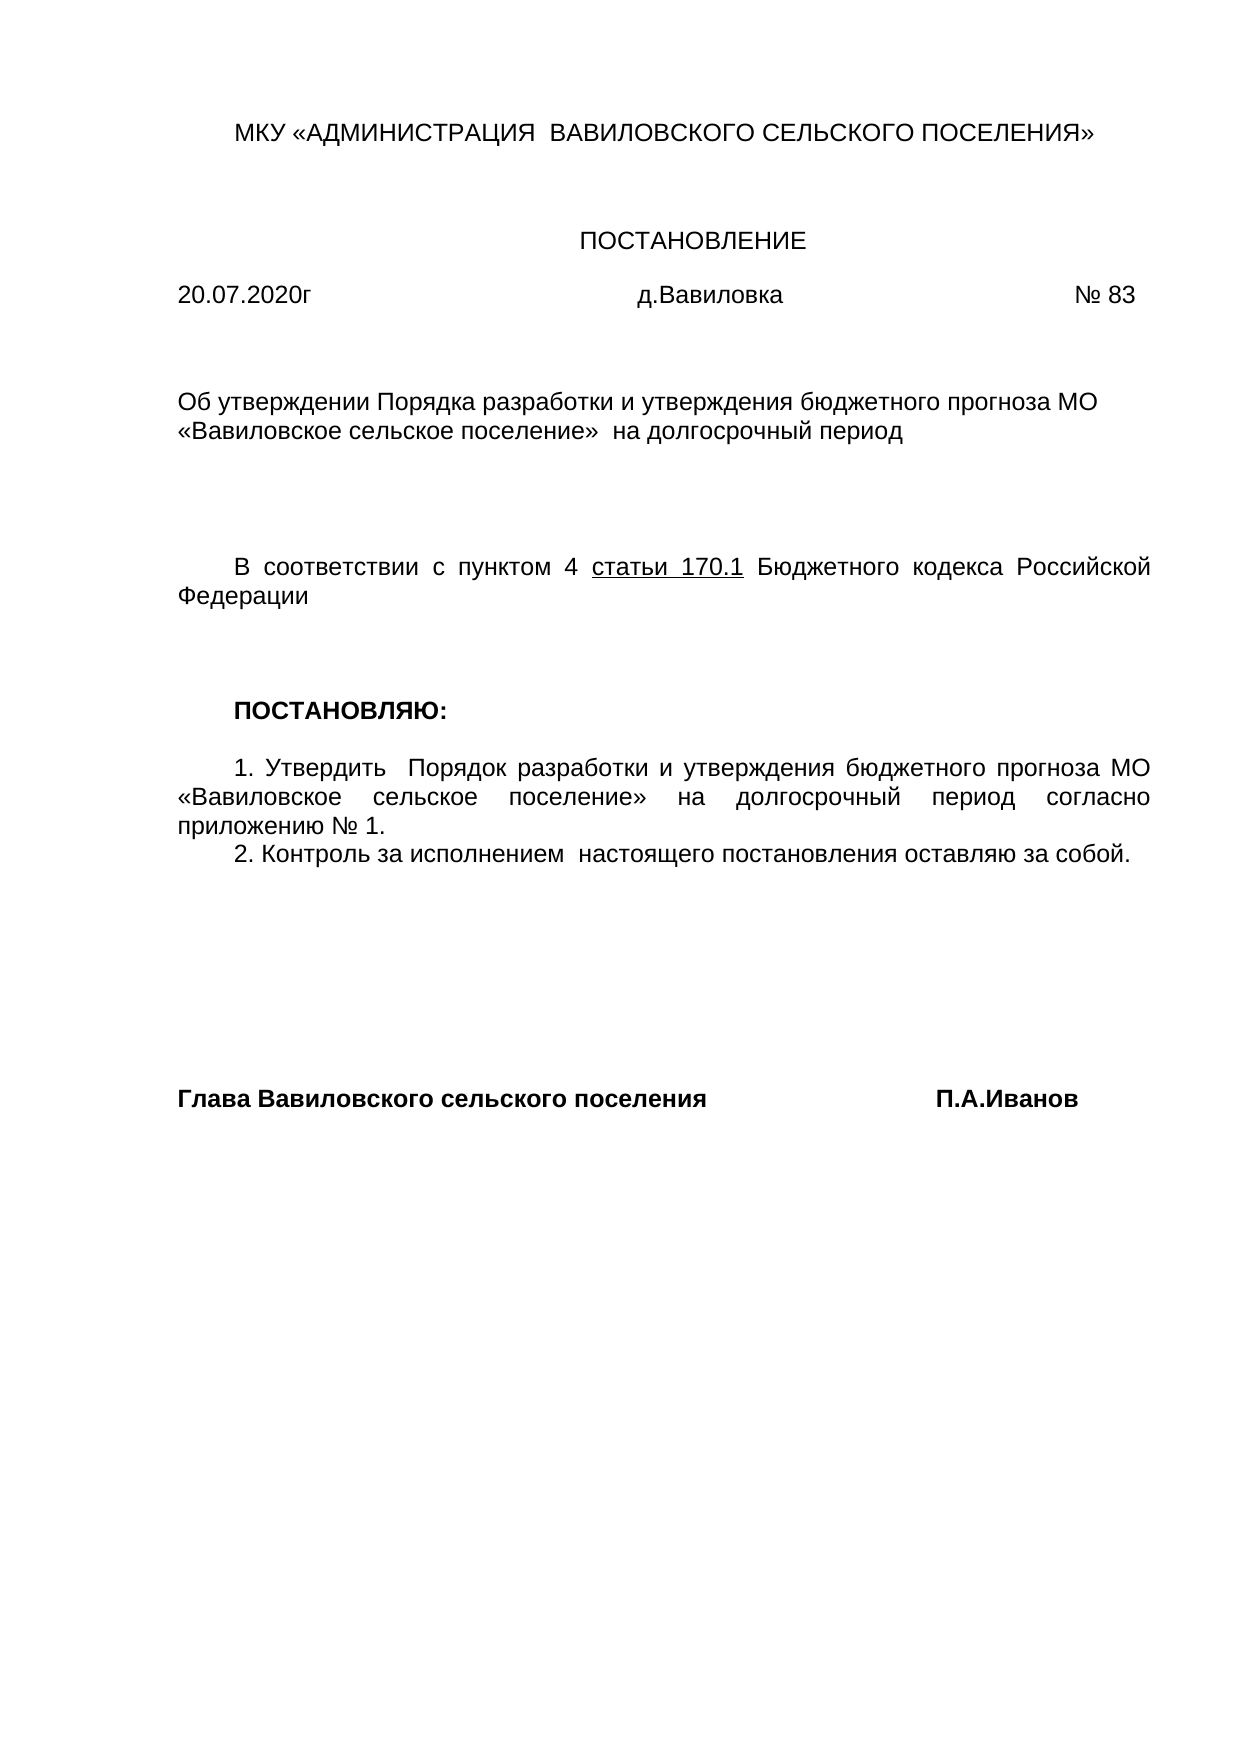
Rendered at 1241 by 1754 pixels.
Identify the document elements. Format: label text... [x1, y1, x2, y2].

text ПОСТАНОВЛЯЮ: [177, 696, 1152, 724]
text Глава Вавиловского сельского поселения П.А.Иванов [177, 1084, 1152, 1112]
text ПОСТАНОВЛЕНИЕ [177, 226, 1152, 254]
text 20.07.2020г д.Вавиловка № 83 [177, 280, 1152, 308]
text В соответствии с пунктом 4 статьи 170.1 Бюджетного кодекса Российской Федерации [177, 552, 1152, 609]
text 2. Контроль за исполнением настоящего постановления оставляю за собой. [177, 839, 1152, 868]
text 1. Утвердить Порядок разработки и утверждения бюджетного прогноза МО «Вавиловское сельское поселение» на долгосрочный период согласно приложению № 1. [177, 753, 1152, 839]
text Об утверждении Порядка разработки и утверждения бюджетного прогноза МО «Вавиловское сельское поселение» на долгосрочный период [177, 387, 1152, 445]
text МКУ «АДМИНИСТРАЦИЯ ВАВИЛОВСКОГО СЕЛЬСКОГО ПОСЕЛЕНИЯ» [177, 118, 1152, 147]
